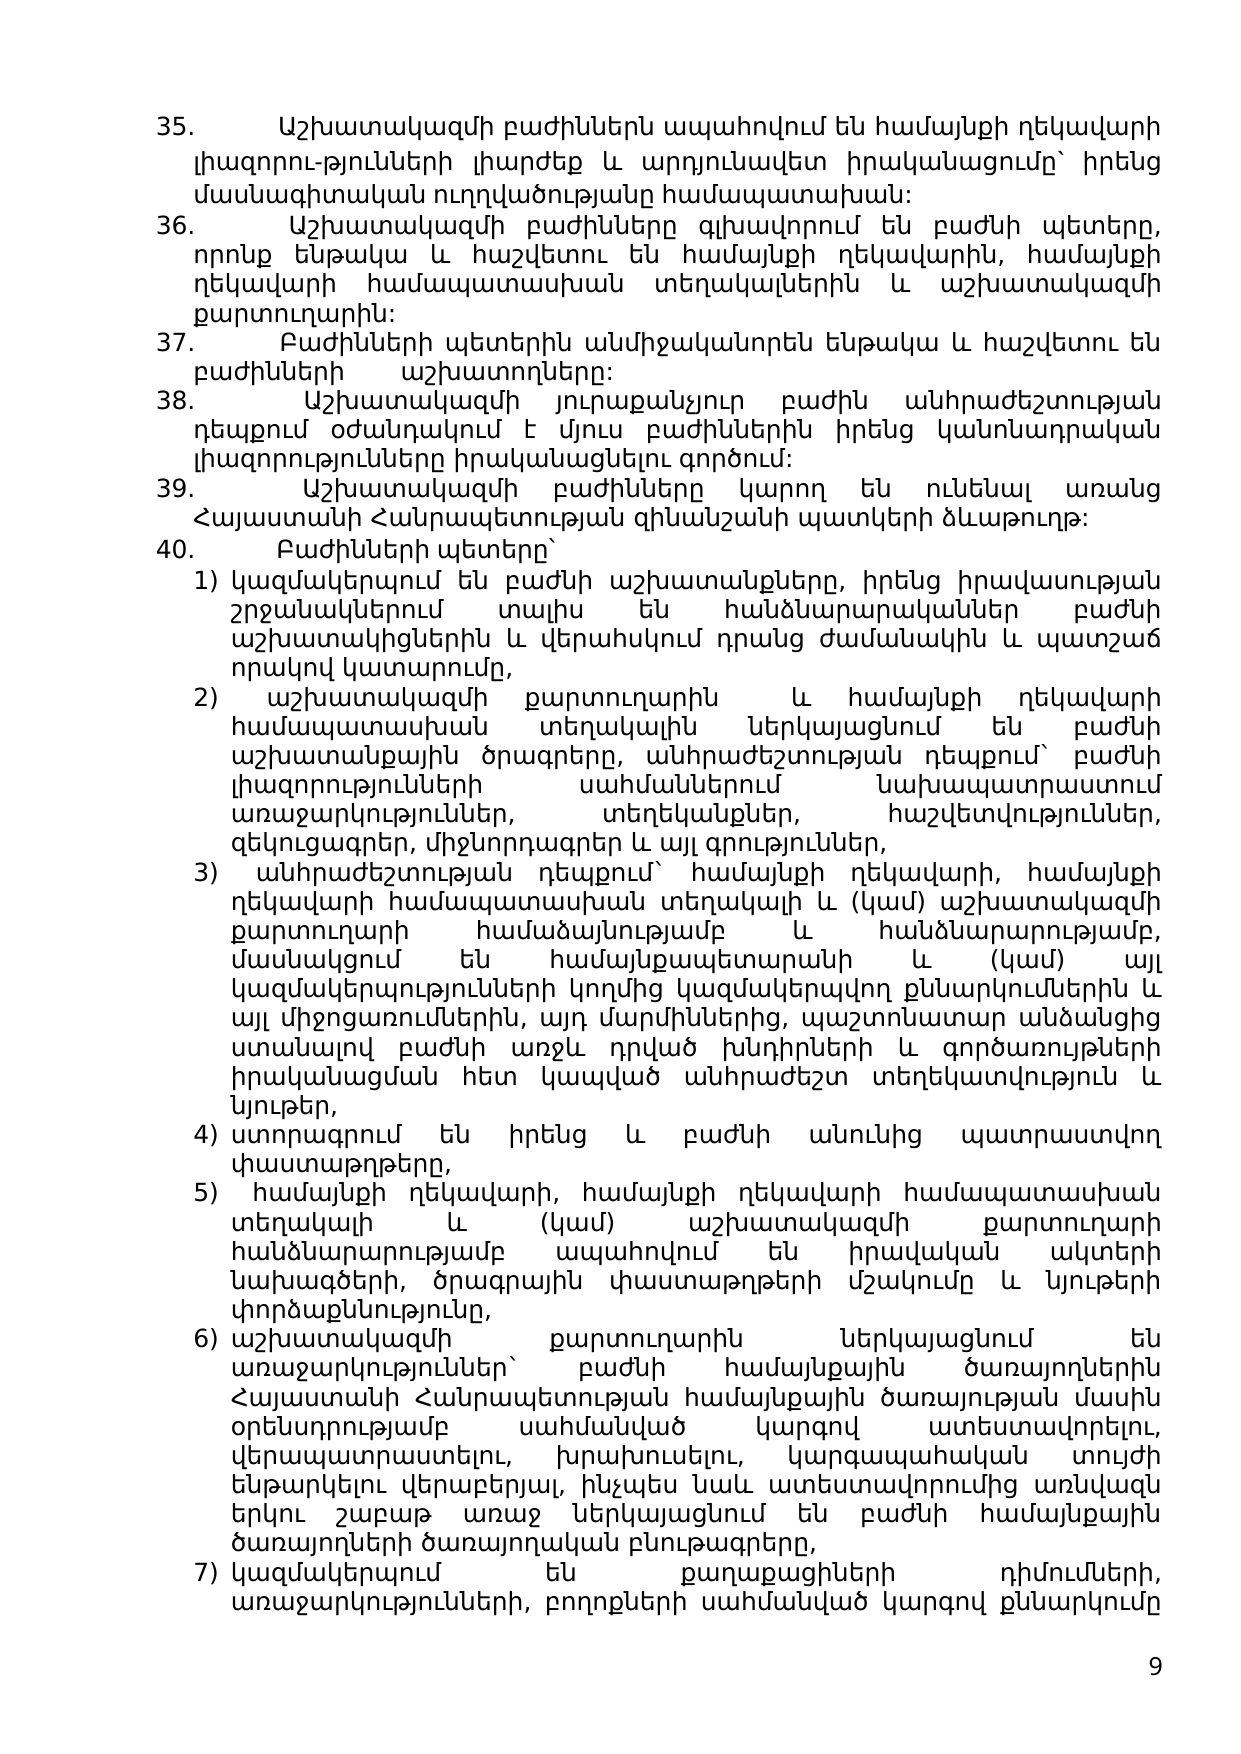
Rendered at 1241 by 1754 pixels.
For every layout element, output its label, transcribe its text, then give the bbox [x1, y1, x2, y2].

list Աշխատակազմի յուրաքանչյուր բաժին անհրաժեշտության դեպքում օժանդակում է մյուս բաժիններին իրենց կանոնադրական լիազորությունները իրականացնելու գործում: [156, 386, 1162, 474]
list աշխատակազմի քարտուղարին ներկայացնում են առաջարկություններ` բաժնի համայնքային ծառայողներին Հայաստանի Հանրապետության համայնքային ծառայության մասին օրենսդրությամբ սահմանված կարգով ատեստավորելու, վերապատրաստելու, խրախուսելու, կարգապահական տույժի ենթարկելու վերաբերյալ, ինչպես նաև ատեստավորումից առնվազն երկու շաբաթ առաջ ներկայացնում են բաժնի համայնքային ծառայողների ծառայողական բնութագրերը, [193, 1324, 1162, 1558]
list համայնքի ղեկավարի, համայնքի ղեկավարի համապատասխան տեղակալի և (կամ) աշխատակազմի քարտուղարի հանձնարարությամբ ապահովում են իրավական ակտերի նախագծերի, ծրագրային փաստաթղթերի մշակումը և նյութերի փորձաքննությունը, [193, 1179, 1162, 1324]
list ստորագրում են իրենց և բաժնի անունից պատրաստվող փաստաթղթերը, [193, 1120, 1162, 1179]
list Աշխատակազմի բաժինները գլխավորում են բաժնի պետերը, որոնք ենթակա և հաշվետու են համայնքի ղեկավարին, համայնքի ղեկավարի համապատասխան տեղակալներին և աշխատակազմի քարտուղարին: [156, 211, 1162, 328]
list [193, 1558, 1162, 1616]
list անհրաժեշտության դեպքում` համայնքի ղեկավարի, համայնքի ղեկավարի համապատասխան տեղակալի և (կամ) աշխատակազմի քարտուղարի համաձայնությամբ և հանձնարարությամբ, մասնակցում են համայնքապետարանի և (կամ) այլ կազմակերպությունների կողմից կազմակերպվող քննարկումներին և այլ միջոցառումներին, այդ մարմիններից, պաշտոնատար անձանցից ստանալով բաժնի առջև դրված խնդիրների և գործառույթների իրականացման հետ կապված անհրաժեշտ տեղեկատվություն և նյութեր, [193, 858, 1162, 1120]
list աշխատակազմի քարտուղարին և համայնքի ղեկավարի համապատասխան տեղակալին ներկայացնում են բաժնի աշխատանքային ծրագրերը, անհրաժեշտության դեպքում` բաժնի լիազորությունների սահմաններում նախապատրաստում առաջարկություններ, տեղեկանքներ, հաշվետվություններ, զեկուցագրեր, միջնորդագրեր և այլ գրություններ, [193, 683, 1162, 858]
list Բաժինների պետերը՝ [156, 532, 1162, 566]
list Աշխատակազմի բաժիններն ապահովում են համայնքի ղեկավարի լիազորու-թյունների լիարժեք և արդյունավետ իրականացումը` իրենց մասնագիտական ուղղվածությանը համապատախան: [156, 109, 1162, 211]
list Բաժինների պետերին անմիջականորեն ենթակա և հաշվետու են բաժինների աշխատողները: [156, 328, 1162, 386]
list կազմակերպում են բաժնի աշխատանքները, իրենց իրավասության շրջանակներում տալիս են հանձնարարականներ բաժնի աշխատակիցներին և վերահսկում դրանց ժամանակին և պատշաճ որակով կատարումը, [193, 566, 1162, 683]
list Աշխատակազմի բաժինները կարող են ունենալ առանց Հայաստանի Հանրապետության զինանշանի պատկերի ձևաթուղթ: [156, 474, 1162, 532]
